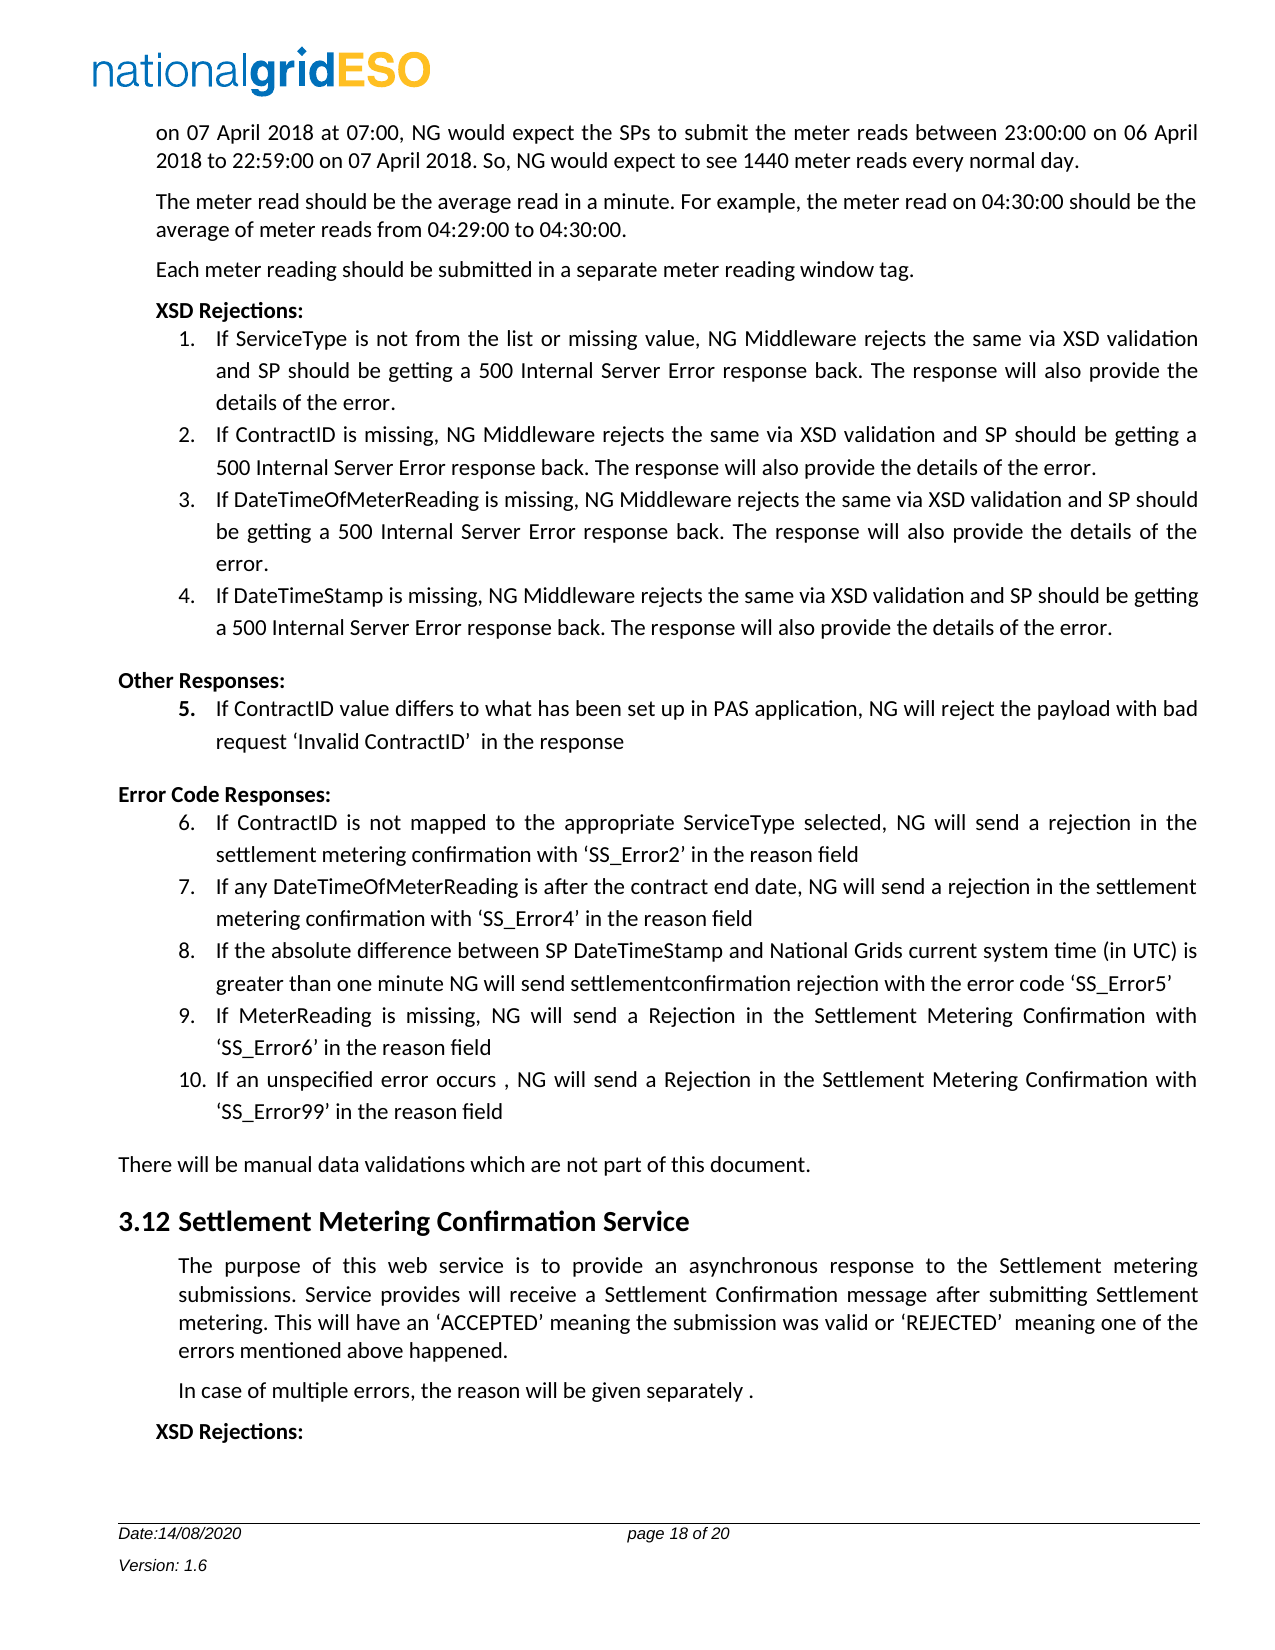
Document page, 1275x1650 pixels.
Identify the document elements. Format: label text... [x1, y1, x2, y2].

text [156, 118, 1200, 174]
text The purpose of this web service is to provide an asynchronous response to the Settlement metering submissions. Service provides will receive a Settlement Confirmation message after submitting Settlement metering. This will have an ‘ACCEPTED’ meaning the submission was valid or ‘REJECTED’ meaning one of the errors mentioned above happened. [178, 1252, 1200, 1364]
text XSD Rejections: [118, 296, 1200, 324]
list If any DateTimeOfMeterReading is after the contract end date, NG will send a rejection in the settlement metering confirmation with ‘SS_Error4’ in the reason field [178, 872, 1200, 932]
subtitle Settlement Metering Confirmation Service [118, 1203, 1200, 1239]
list If DateTimeOfMeterReading is missing, NG Middleware rejects the same via XSD validation and SP should be getting a 500 Internal Server Error response back. The response will also provide the details of the error. [178, 485, 1200, 577]
list If ContractID is missing, NG Middleware rejects the same via XSD validation and SP should be getting a 500 Internal Server Error response back. The response will also provide the details of the error. [178, 420, 1200, 481]
list If DateTimeStamp is missing, NG Middleware rejects the same via XSD validation and SP should be getting a 500 Internal Server Error response back. The response will also provide the details of the error. [178, 581, 1200, 642]
list If MeterReading is missing, NG will send a Rejection in the Settlement Metering Confirmation with ‘SS_Error6’ in the reason field [178, 1001, 1200, 1061]
list If the absolute difference between SP DateTimeStamp and National Grids current system time (in UTC) is greater than one minute NG will send settlementconfirmation rejection with the error code ‘SS_Error5’ [178, 937, 1200, 997]
text XSD Rejections: [118, 1417, 1200, 1445]
list If an unspecified error occurs , NG will send a Rejection in the Settlement Metering Confirmation with ‘SS_Error99’ in the reason field [178, 1065, 1200, 1126]
list If ContractID is not mapped to the appropriate ServiceType selected, NG will send a rejection in the settlement metering confirmation with ‘SS_Error2’ in the reason field [178, 808, 1200, 868]
list If ContractID value differs to what has been set up in PAS application, NG will reject the payload with bad request ‘Invalid ContractID’ in the response [178, 694, 1200, 755]
text Other Responses: [118, 667, 1200, 694]
list If ServiceType is not from the list or missing value, NG Middleware rejects the same via XSD validation and SP should be getting a 500 Internal Server Error response back. The response will also provide the details of the error. [178, 324, 1200, 416]
text Error Code Responses: [118, 780, 1200, 808]
text The meter read should be the average read in a minute. For example, the meter read on 04:30:00 should be the average of meter reads from 04:29:00 to 04:30:00. [156, 187, 1200, 243]
text Each meter reading should be submitted in a separate meter reading window tag. [156, 255, 1200, 283]
text There will be manual data validations which are not part of this document. [118, 1151, 1200, 1178]
text In case of multiple errors, the reason will be given separately . [178, 1376, 1200, 1404]
